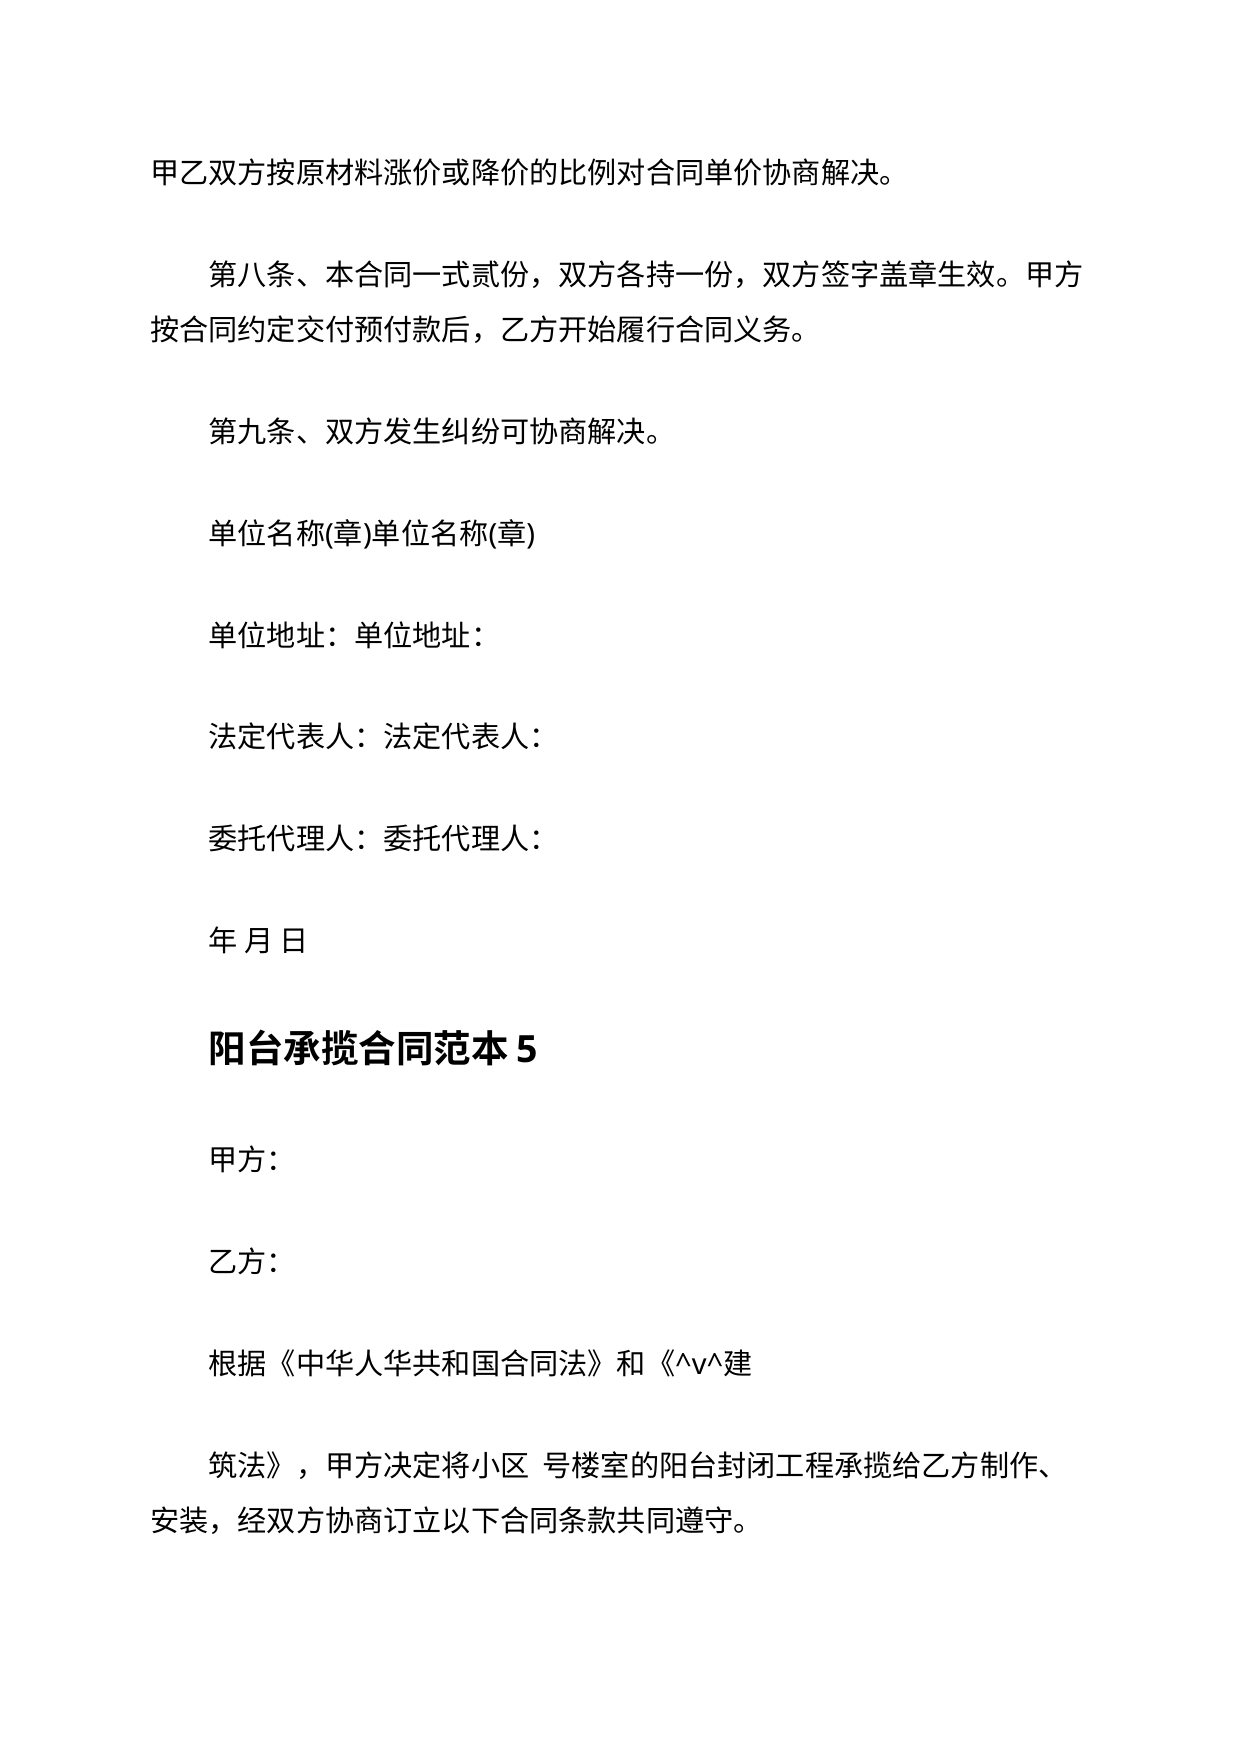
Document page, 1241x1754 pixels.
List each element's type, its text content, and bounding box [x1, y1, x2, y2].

text 根据《中华人华共和国合同法》和《^v^建 [150, 1340, 1090, 1383]
text 单位名称(章)单位名称(章) [150, 510, 1090, 553]
text 第九条、双方发生纠纷可协商解决。 [150, 408, 1090, 451]
text 单位地址：单位地址： [150, 612, 1090, 654]
text 委托代理人：委托代理人： [150, 816, 1090, 858]
text 年 月 日 [150, 917, 1090, 960]
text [150, 150, 1090, 192]
text 第八条、本合同一式贰份，双方各持一份，双方签字盖章生效。甲方按合同约定交付预付款后，乙方开始履行合同义务。 [150, 252, 1090, 349]
text 筑法》，甲方决定将小区 号楼室的阳台封闭工程承揽给乙方制作、安装，经双方协商订立以下合同条款共同遵守。 [150, 1442, 1090, 1539]
text 乙方： [150, 1239, 1090, 1281]
text 甲方： [150, 1137, 1090, 1179]
text 法定代表人：法定代表人： [150, 714, 1090, 756]
text 阳台承揽合同范本5 [150, 1019, 1090, 1074]
